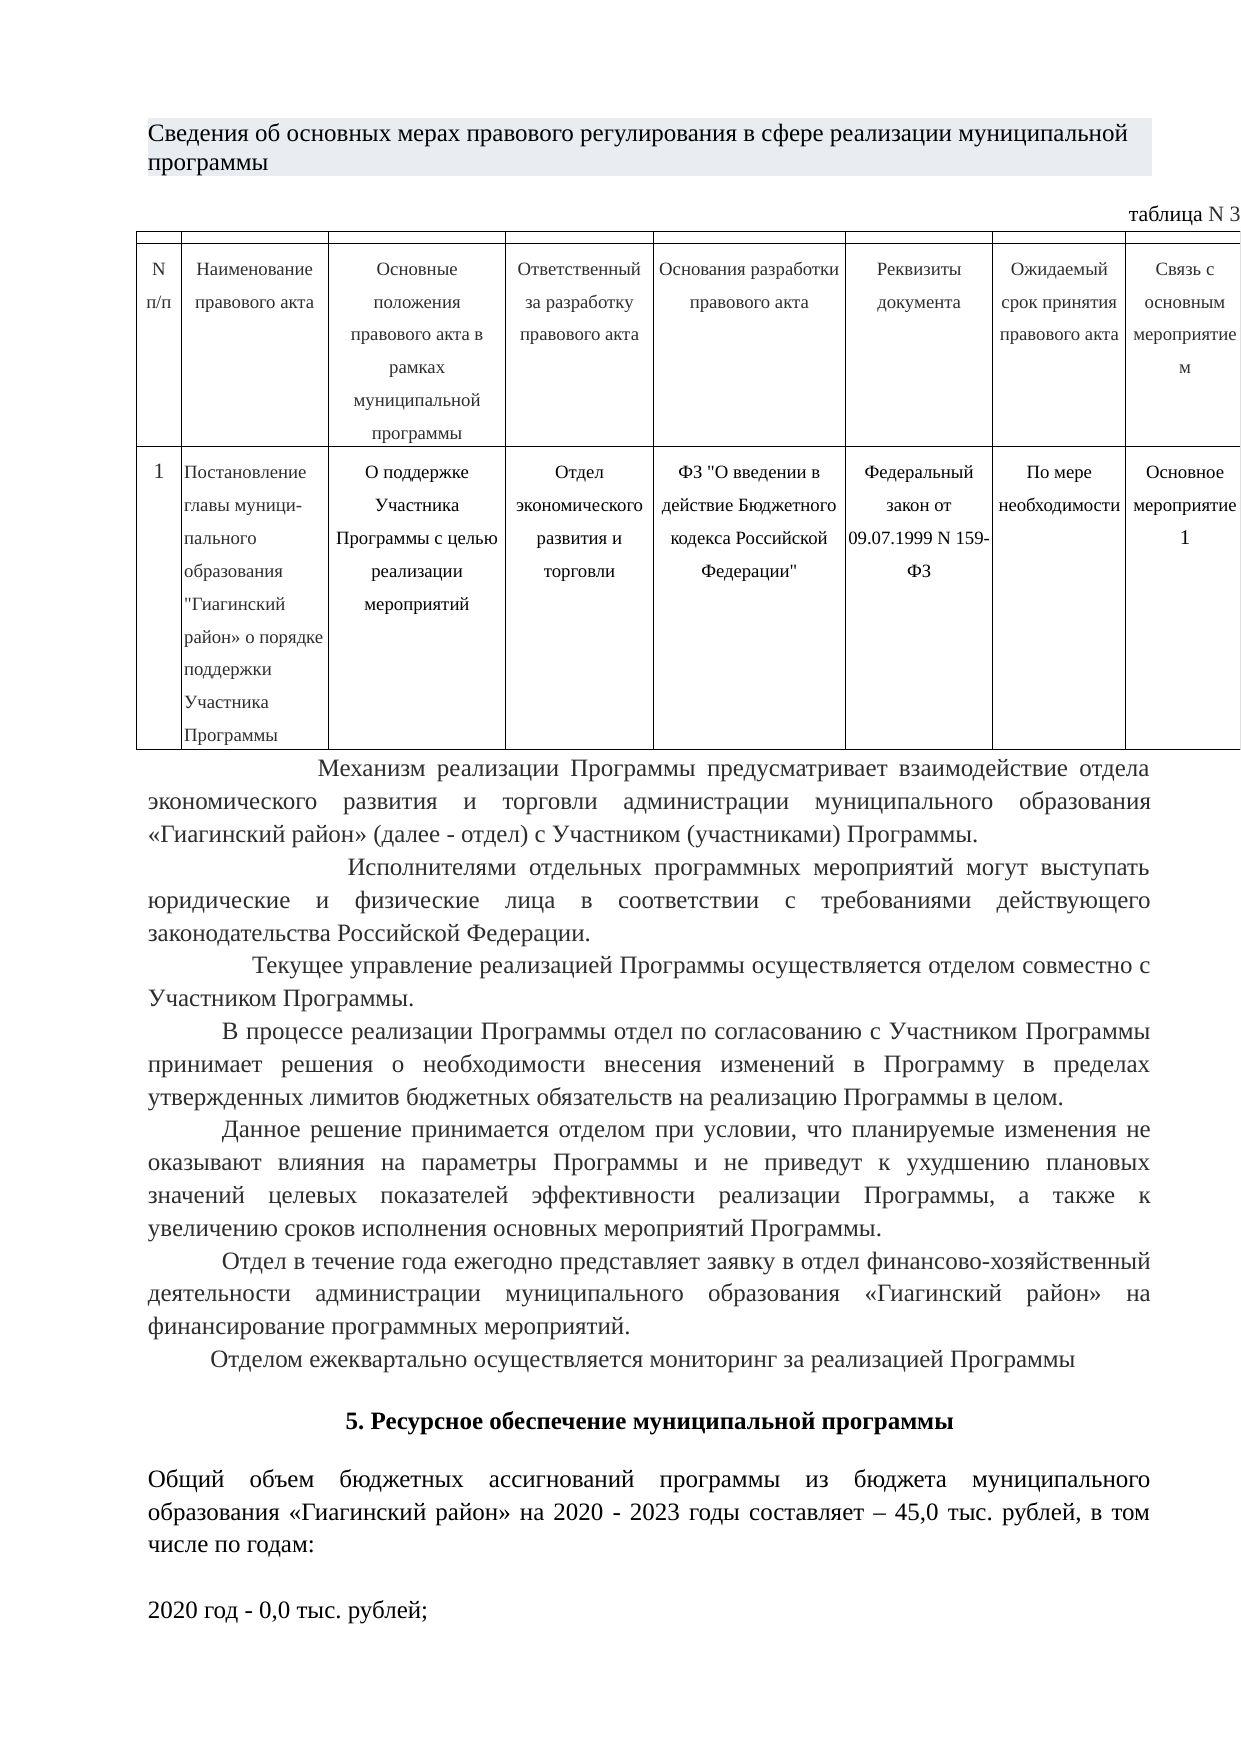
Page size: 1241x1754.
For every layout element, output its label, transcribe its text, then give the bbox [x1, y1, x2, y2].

table_cell N п/п [137, 244, 181, 446]
table_cell Ответственный за разработку правового акта [506, 244, 653, 446]
table_header [137, 232, 181, 242]
table_cell Основные положения правового акта в рамках муниципальной программы [329, 244, 505, 446]
text Общий объем бюджетных ассигнований программы из бюджета муниципального образования «Гиагинский район» на 2020 - 2023 годы составляет – 45,0 тыс. рублей, в том числе по годам: [148, 1434, 1152, 1558]
table_cell По мере необходимости [993, 447, 1125, 748]
table_cell Федеральный закон от 09.07.1999 N 159-ФЗ [846, 447, 992, 748]
text Текущее управление реализацией Программы осуществляется отделом совместно с Участником Программы. [148, 946, 1152, 1012]
text Механизм реализации Программы предусматривает взаимодействие отдела экономического развития и торговли администрации муниципального образования «Гиагинский район» (далее - отдел) с Участником (участниками) Программы. [148, 750, 1152, 848]
table_header [654, 232, 845, 242]
text Отдел в течение года ежегодно представляет заявку в отдел финансово-хозяйственный деятельности администрации муниципального образования «Гиагинский район» на финансирование программных мероприятий. [148, 1242, 1152, 1340]
table_cell Связь с основным мероприятием [1126, 244, 1240, 446]
list 5. Ресурсное обеспечение муниципальной программы [148, 1406, 1152, 1434]
text 2020 год - 0,0 тыс. рублей; [148, 1591, 1152, 1624]
table_header [1126, 232, 1240, 242]
table_cell О поддержке Участника Программы с целью реализации мероприятий [329, 447, 505, 748]
table_header [846, 232, 992, 242]
table_header [329, 232, 505, 242]
table_cell Основное мероприятие 1 [1126, 447, 1240, 748]
table_cell Реквизиты документа [846, 244, 992, 446]
list Сведения об основных мерах правового регулирования в сфере реализации муниципальной программы [148, 118, 1152, 176]
table_cell Отдел экономического развития и торговли [506, 447, 653, 748]
text Исполнителями отдельных программных мероприятий могут выступать юридические и физические лица в соответствии с требованиями действующего законодательства Российской Федерации. [148, 848, 1152, 946]
table_cell Постановление главы муници-пального образования "Гиагинский район» о порядке поддержки Участника Программы [182, 447, 328, 748]
table_cell Ожидаемый срок принятия правового акта [993, 244, 1125, 446]
table_cell Основания разработки правового акта [654, 244, 845, 446]
text В процессе реализации Программы отдел по согласованию с Участником Программы принимает решения о необходимости внесения изменений в Программу в пределах утвержденных лимитов бюджетных обязательств на реализацию Программы в целом. [148, 1012, 1152, 1110]
text Данное решение принимается отделом при условии, что планируемые изменения не оказывают влияния на параметры Программы и не приведут к ухудшению плановых значений целевых показателей эффективности реализации Программы, а также к увеличению сроков исполнения основных мероприятий Программы. [148, 1110, 1152, 1242]
table_header [182, 232, 328, 242]
table_cell Наименование правового акта [182, 244, 328, 446]
text Отделом ежеквартально осуществляется мониторинг за реализацией Программы [148, 1340, 1152, 1373]
table_cell ФЗ "О введении в действие Бюджетного кодекса Российской Федерации" [654, 447, 845, 748]
table_cell 1 [137, 447, 181, 748]
table_header [993, 232, 1125, 242]
table_header [506, 232, 653, 242]
text таблица N 3 [148, 201, 1240, 226]
